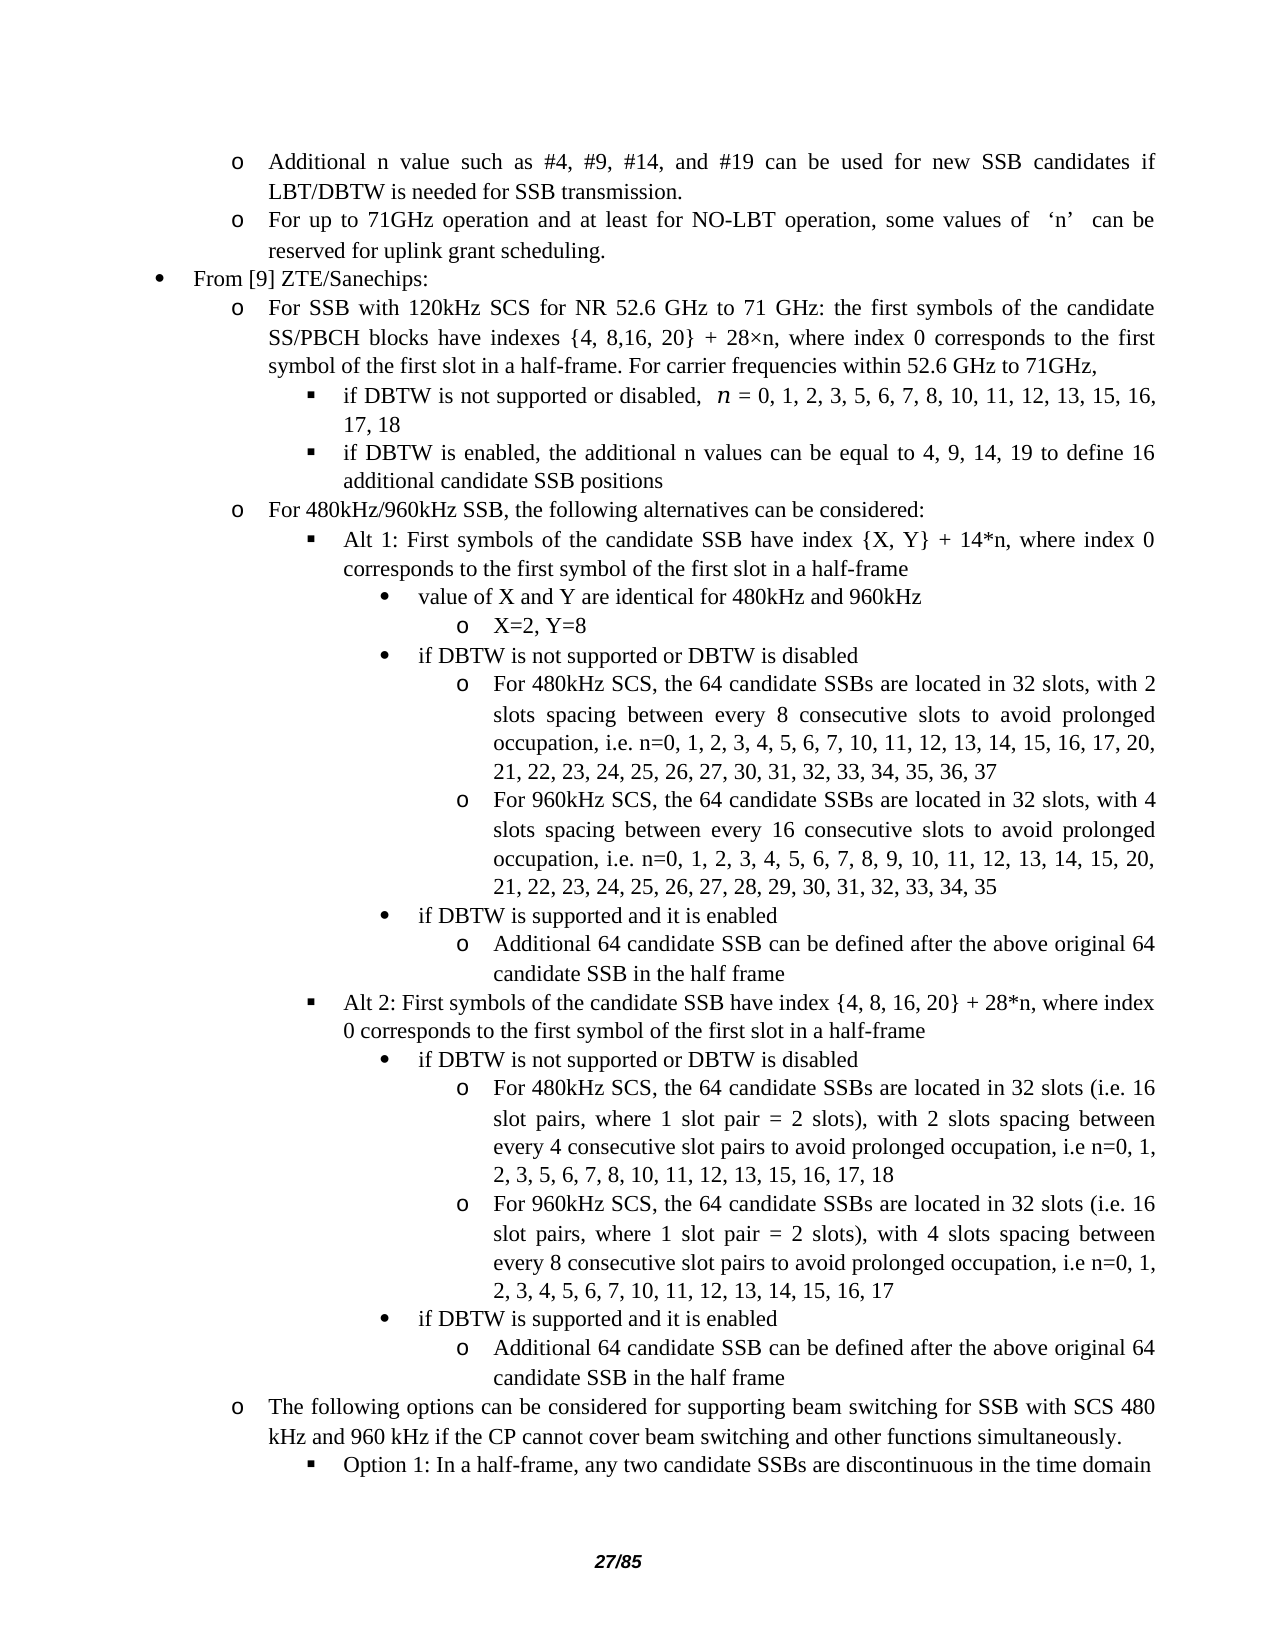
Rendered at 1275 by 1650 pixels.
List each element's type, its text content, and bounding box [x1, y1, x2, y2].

list Alt 1: First symbols of the candidate SSB have index {X, Y} + 14*n, where index 0 corresponds to the first symbol of the first slot in a half-frame [306, 526, 1157, 581]
list Alt 2: First symbols of the candidate SSB have index {4, 8, 16, 20} + 28*n, where index 0 corresponds to the first symbol of the first slot in a half-frame [306, 989, 1157, 1044]
list For up to 71GHz operation and at least for NO-LBT operation, some values of ‘n’ can be reserved for uplink grant scheduling. [231, 206, 1157, 263]
list if DBTW is enabled, the additional n values can be equal to 4, 9, 14, 19 to define 16 additional candidate SSB positions [306, 439, 1157, 494]
list value of X and Y are identical for 480kHz and 960kHz [381, 583, 1157, 609]
list From [9] ZTE/Sanechips: [156, 265, 1157, 292]
list For 960kHz SCS, the 64 candidate SSBs are located in 32 slots, with 4 slots spacing between every 16 consecutive slots to avoid prolonged occupation, i.e. n=0, 1, 2, 3, 4, 5, 6, 7, 8, 9, 10, 11, 12, 13, 14, 15, 20, 21, 22, 23, 24, 25, 26, 27, 28, 29, 30, 31, 32, 33, 34, 35 [456, 786, 1157, 900]
list For 480kHz SCS, the 64 candidate SSBs are located in 32 slots (i.e. 16 slot pairs, where 1 slot pair = 2 slots), with 2 slots spacing between every 4 consecutive slot pairs to avoid prolonged occupation, i.e n=0, 1, 2, 3, 5, 6, 7, 8, 10, 11, 12, 13, 15, 16, 17, 18 [456, 1074, 1157, 1188]
list For SSB with 120kHz SCS for NR 52.6 GHz to 71 GHz: the first symbols of the candidate SS/PBCH blocks have indexes {4, 8,16, 20} + 28×n, where index 0 corresponds to the first symbol of the first slot in a half-frame. For carrier frequencies within 52.6 GHz to 71GHz, [231, 294, 1157, 379]
list X=2, Y=8 [456, 612, 1157, 640]
list if DBTW is not supported or DBTW is disabled [381, 642, 1157, 668]
list if DBTW is supported and it is enabled [381, 902, 1157, 928]
list if DBTW is supported and it is enabled [381, 1306, 1157, 1332]
list if DBTW is not supported or DBTW is disabled [381, 1046, 1157, 1072]
list Additional 64 candidate SSB can be defined after the above original 64 candidate SSB in the half frame [456, 1334, 1157, 1391]
list The following options can be considered for supporting beam switching for SSB with SCS 480 kHz and 960 kHz if the CP cannot cover beam switching and other functions simultaneously. [231, 1393, 1157, 1449]
list Additional n value such as #4, #9, #14, and #19 can be used for new SSB candidates if LBT/DBTW is needed for SSB transmission. [231, 148, 1157, 204]
list if DBTW is not supported or disabled, 𝑛 = 0, 1, 2, 3, 5, 6, 7, 8, 10, 11, 12, 13, 15, 16, 17, 18 [306, 381, 1157, 437]
list For 960kHz SCS, the 64 candidate SSBs are located in 32 slots (i.e. 16 slot pairs, where 1 slot pair = 2 slots), with 4 slots spacing between every 8 consecutive slot pairs to avoid prolonged occupation, i.e n=0, 1, 2, 3, 4, 5, 6, 7, 10, 11, 12, 13, 14, 15, 16, 17 [456, 1190, 1157, 1303]
list For 480kHz/960kHz SSB, the following alternatives can be considered: [231, 496, 1157, 524]
list Option 1: In a half-frame, any two candidate SSBs are discontinuous in the time domain [306, 1451, 1157, 1478]
list For 480kHz SCS, the 64 candidate SSBs are located in 32 slots, with 2 slots spacing between every 8 consecutive slots to avoid prolonged occupation, i.e. n=0, 1, 2, 3, 4, 5, 6, 7, 10, 11, 12, 13, 14, 15, 16, 17, 20, 21, 22, 23, 24, 25, 26, 27, 30, 31, 32, 33, 34, 35, 36, 37 [456, 671, 1157, 784]
list Additional 64 candidate SSB can be defined after the above original 64 candidate SSB in the half frame [456, 930, 1157, 987]
